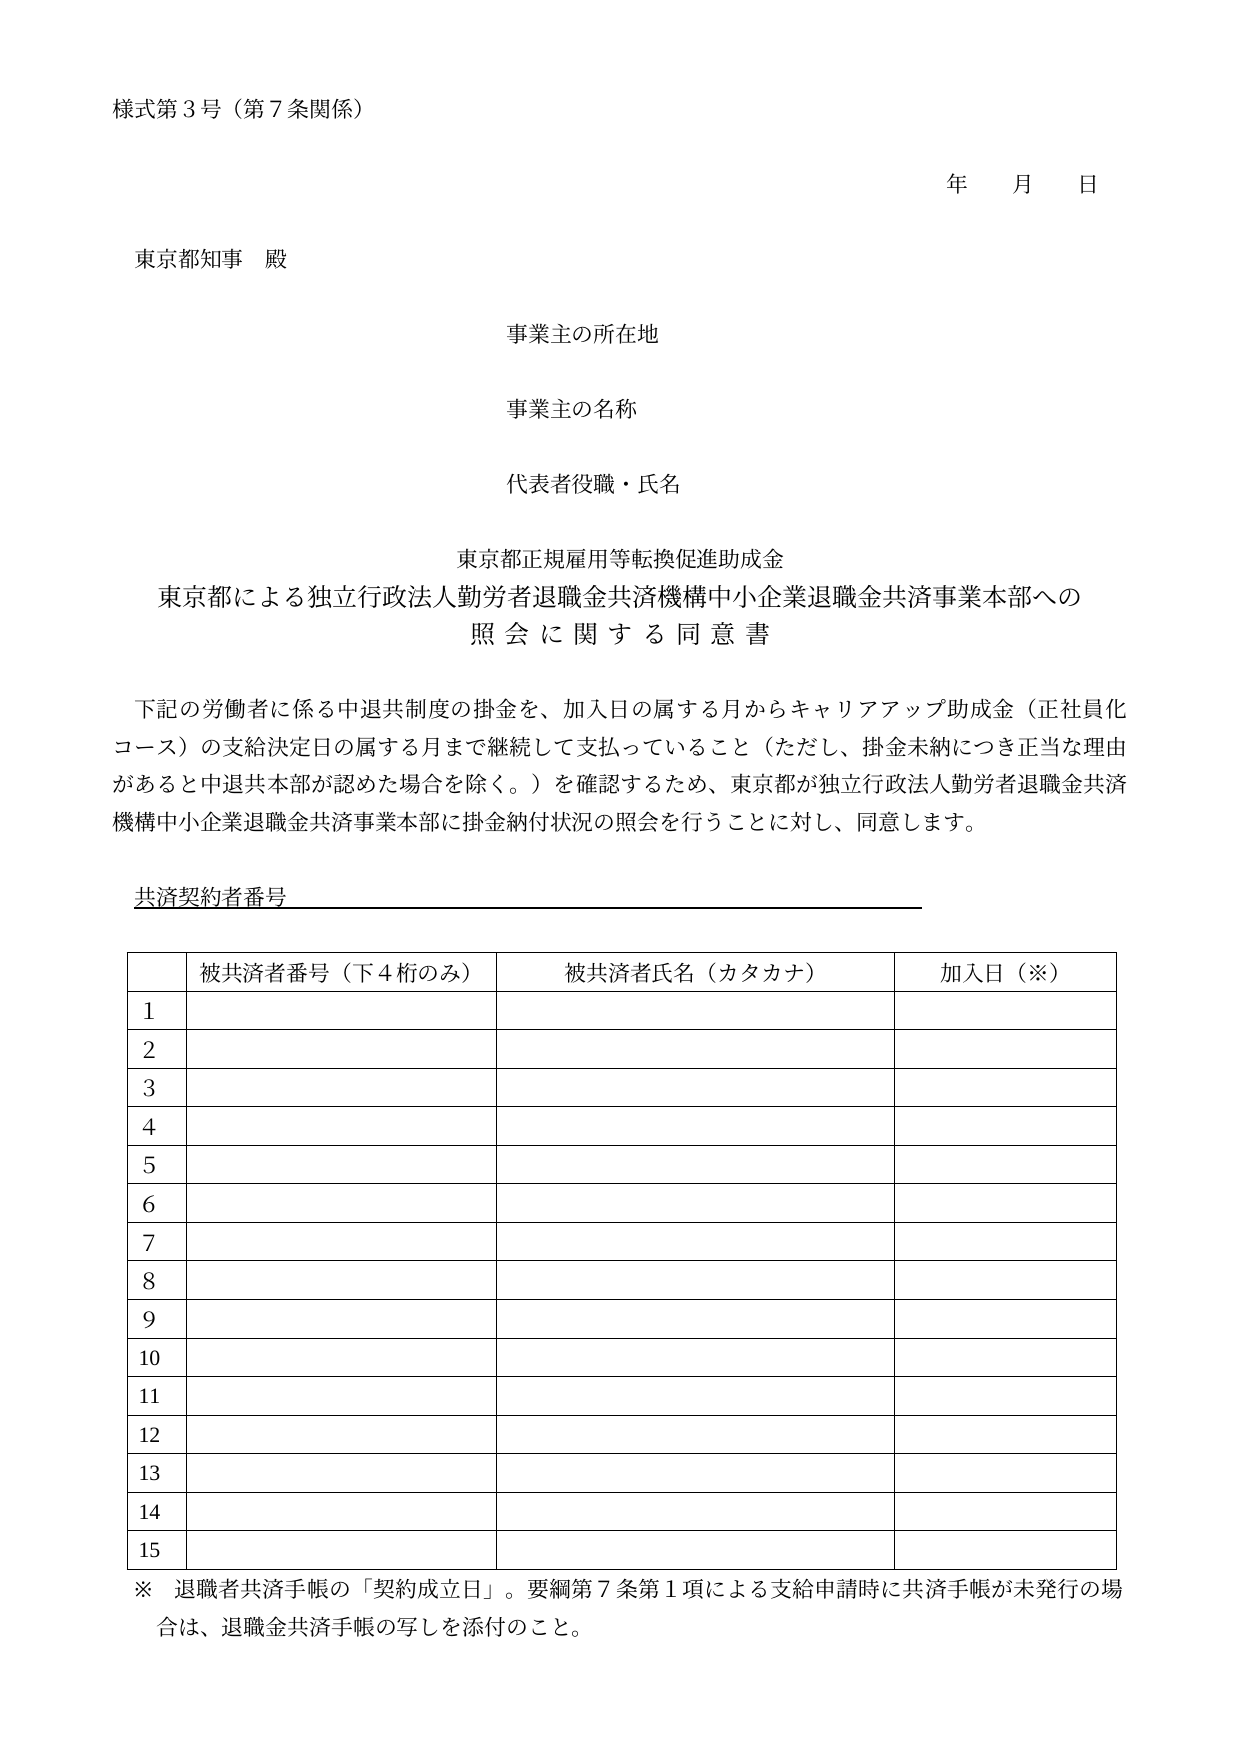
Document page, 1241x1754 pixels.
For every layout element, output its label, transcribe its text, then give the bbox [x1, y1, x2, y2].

table_cell ３ [128, 1069, 186, 1106]
table_cell [497, 1030, 894, 1068]
table_cell [497, 1493, 894, 1530]
table_cell [187, 1030, 496, 1068]
table_cell [187, 1339, 496, 1376]
table_cell [187, 1261, 496, 1299]
table_cell [497, 1454, 894, 1492]
table_cell [497, 1184, 894, 1222]
table_cell [895, 1454, 1116, 1492]
table_cell [895, 1069, 1116, 1106]
table_cell ９ [128, 1300, 186, 1337]
table_cell [497, 1223, 894, 1260]
text 年 月 日 [112, 164, 1099, 202]
table_cell 14 [128, 1493, 186, 1530]
table_cell [895, 1339, 1116, 1376]
table_cell ６ [128, 1184, 186, 1222]
text 東京都正規雇用等転換促進助成金 [112, 539, 1128, 577]
text 共済契約者番号 [112, 877, 1128, 914]
table_cell [895, 1030, 1116, 1068]
table_cell [187, 1493, 496, 1530]
table_cell [895, 1223, 1116, 1260]
text 下記の労働者に係る中退共制度の掛金を、加入日の属する月からキャリアアップ助成金（正社員化コース）の支給決定日の属する月まで継続して支払っていること（ただし、掛金未納につき正当な理由があると中退共本部が認めた場合を除く。）を確認するため、東京都が独立行政法人勤労者退職金共済機構中小企業退職金共済事業本部に掛金納付状況の照会を行うことに対し、同意します。 [112, 689, 1128, 839]
table_cell [497, 1107, 894, 1145]
table_cell ５ [128, 1146, 186, 1183]
table_cell [895, 1184, 1116, 1222]
table_cell [497, 1069, 894, 1106]
table_cell [497, 1377, 894, 1414]
table_cell 11 [128, 1377, 186, 1414]
table_cell [187, 1107, 496, 1145]
table_cell [497, 1261, 894, 1299]
table_cell [895, 1493, 1116, 1530]
table_cell [895, 1261, 1116, 1299]
table_cell [497, 1300, 894, 1337]
table_cell [497, 1531, 894, 1569]
table_cell ８ [128, 1261, 186, 1299]
table_header 被共済者氏名（カタカナ） [497, 953, 894, 991]
table_cell [497, 992, 894, 1029]
table_cell [187, 1223, 496, 1260]
table_cell ４ [128, 1107, 186, 1145]
table_cell [895, 1531, 1116, 1569]
table_cell [187, 1416, 496, 1453]
table_cell [497, 1416, 894, 1453]
text 代表者役職・氏名 [112, 464, 1123, 502]
table_cell [187, 1454, 496, 1492]
table_header 加入日（※） [895, 953, 1116, 991]
table_cell [187, 1146, 496, 1183]
table_cell [895, 1300, 1116, 1337]
table_cell １ [128, 992, 186, 1029]
table_cell 12 [128, 1416, 186, 1453]
table_cell [497, 1339, 894, 1376]
table_cell [895, 1416, 1116, 1453]
table_cell [895, 1146, 1116, 1183]
text 事業主の名称 [112, 389, 1123, 427]
text ※ 退職者共済手帳の「契約成立日」。要綱第７条第１項による支給申請時に共済手帳が未発行の場合は、退職金共済手帳の写しを添付のこと。 [134, 1570, 1128, 1645]
table_cell [187, 1300, 496, 1337]
table_cell 10 [128, 1339, 186, 1376]
text 東京都知事 殿 [112, 239, 1128, 277]
table_cell [497, 1146, 894, 1183]
text 様式第３号（第７条関係） [112, 89, 1128, 127]
table_cell 15 [128, 1531, 186, 1569]
text 照会に関する同意書 [112, 614, 1128, 652]
table_cell [187, 1377, 496, 1414]
table_header 被共済者番号（下４桁のみ） [187, 953, 496, 991]
table_cell ７ [128, 1223, 186, 1260]
table_cell [187, 1184, 496, 1222]
text 東京都による独立行政法人勤労者退職金共済機構中小企業退職金共済事業本部への [112, 577, 1128, 614]
table_cell ２ [128, 1030, 186, 1068]
table_cell [895, 1107, 1116, 1145]
table_cell [187, 1069, 496, 1106]
table_cell [187, 992, 496, 1029]
table_cell [895, 992, 1116, 1029]
table_cell 13 [128, 1454, 186, 1492]
text 事業主の所在地 [112, 314, 1123, 352]
table_cell [895, 1377, 1116, 1414]
table_header [128, 953, 186, 991]
table_cell [187, 1531, 496, 1569]
